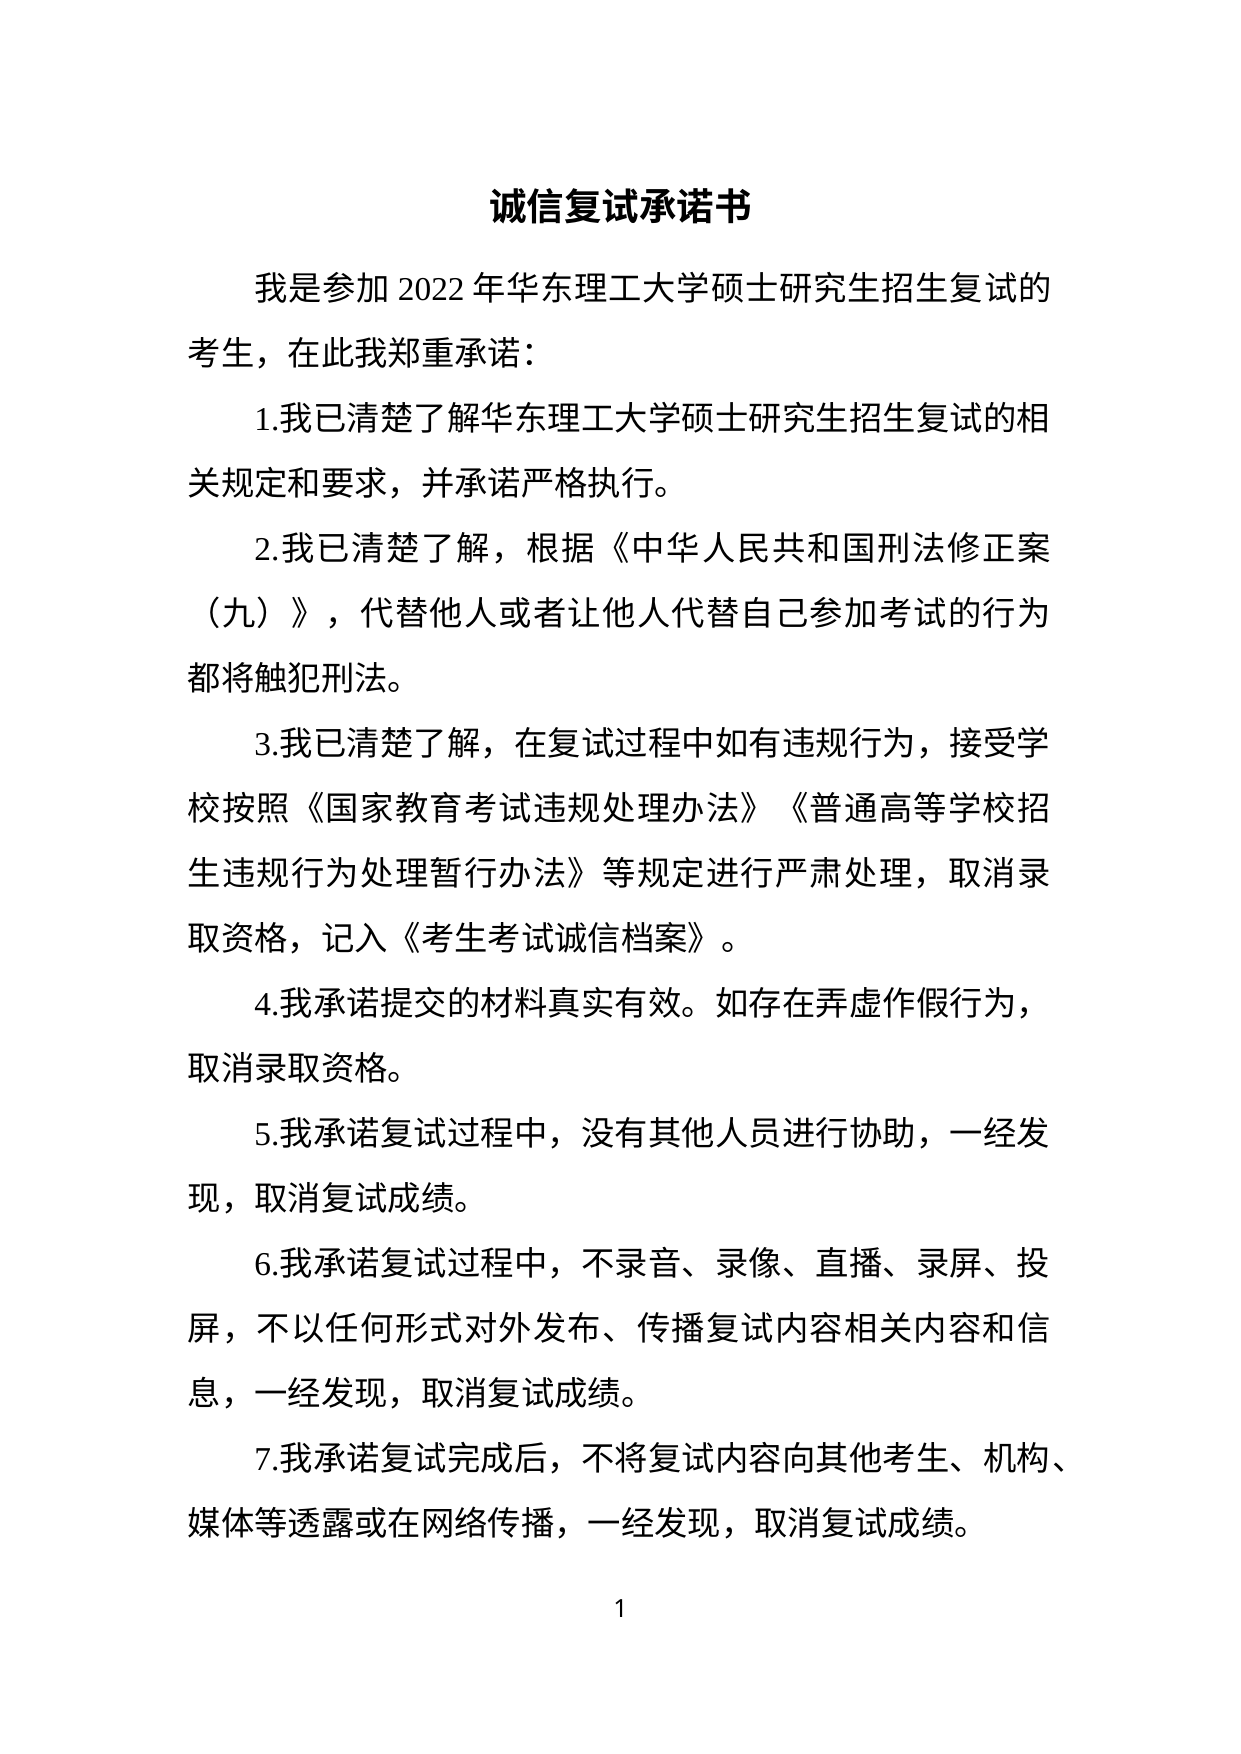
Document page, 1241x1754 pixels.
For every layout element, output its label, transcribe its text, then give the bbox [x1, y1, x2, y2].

text 5.我承诺复试过程中，没有其他人员进行协助，一经发现，取消复试成绩。 [187, 1098, 1053, 1228]
text 3.我已清楚了解，在复试过程中如有违规行为，接受学校按照《国家教育考试违规处理办法》《普通高等学校招生违规行为处理暂行办法》等规定进行严肃处理，取消录取资格，记入《考生考试诚信档案》。 [187, 708, 1053, 968]
text 诚信复试承诺书 [187, 172, 1053, 237]
text 我是参加2022年华东理工大学硕士研究生招生复试的考生，在此我郑重承诺： [187, 253, 1053, 383]
text 6.我承诺复试过程中，不录音、录像、直播、录屏、投屏，不以任何形式对外发布、传播复试内容相关内容和信息，一经发现，取消复试成绩。 [187, 1228, 1053, 1423]
text 2.我已清楚了解，根据《中华人民共和国刑法修正案（九）》，代替他人或者让他人代替自己参加考试的行为都将触犯刑法。 [187, 513, 1053, 708]
text 1.我已清楚了解华东理工大学硕士研究生招生复试的相关规定和要求，并承诺严格执行。 [187, 383, 1053, 513]
text 7.我承诺复试完成后，不将复试内容向其他考生、机构、媒体等透露或在网络传播，一经发现，取消复试成绩。 [187, 1423, 1053, 1553]
text 4.我承诺提交的材料真实有效。如存在弄虚作假行为，取消录取资格。 [187, 968, 1053, 1098]
